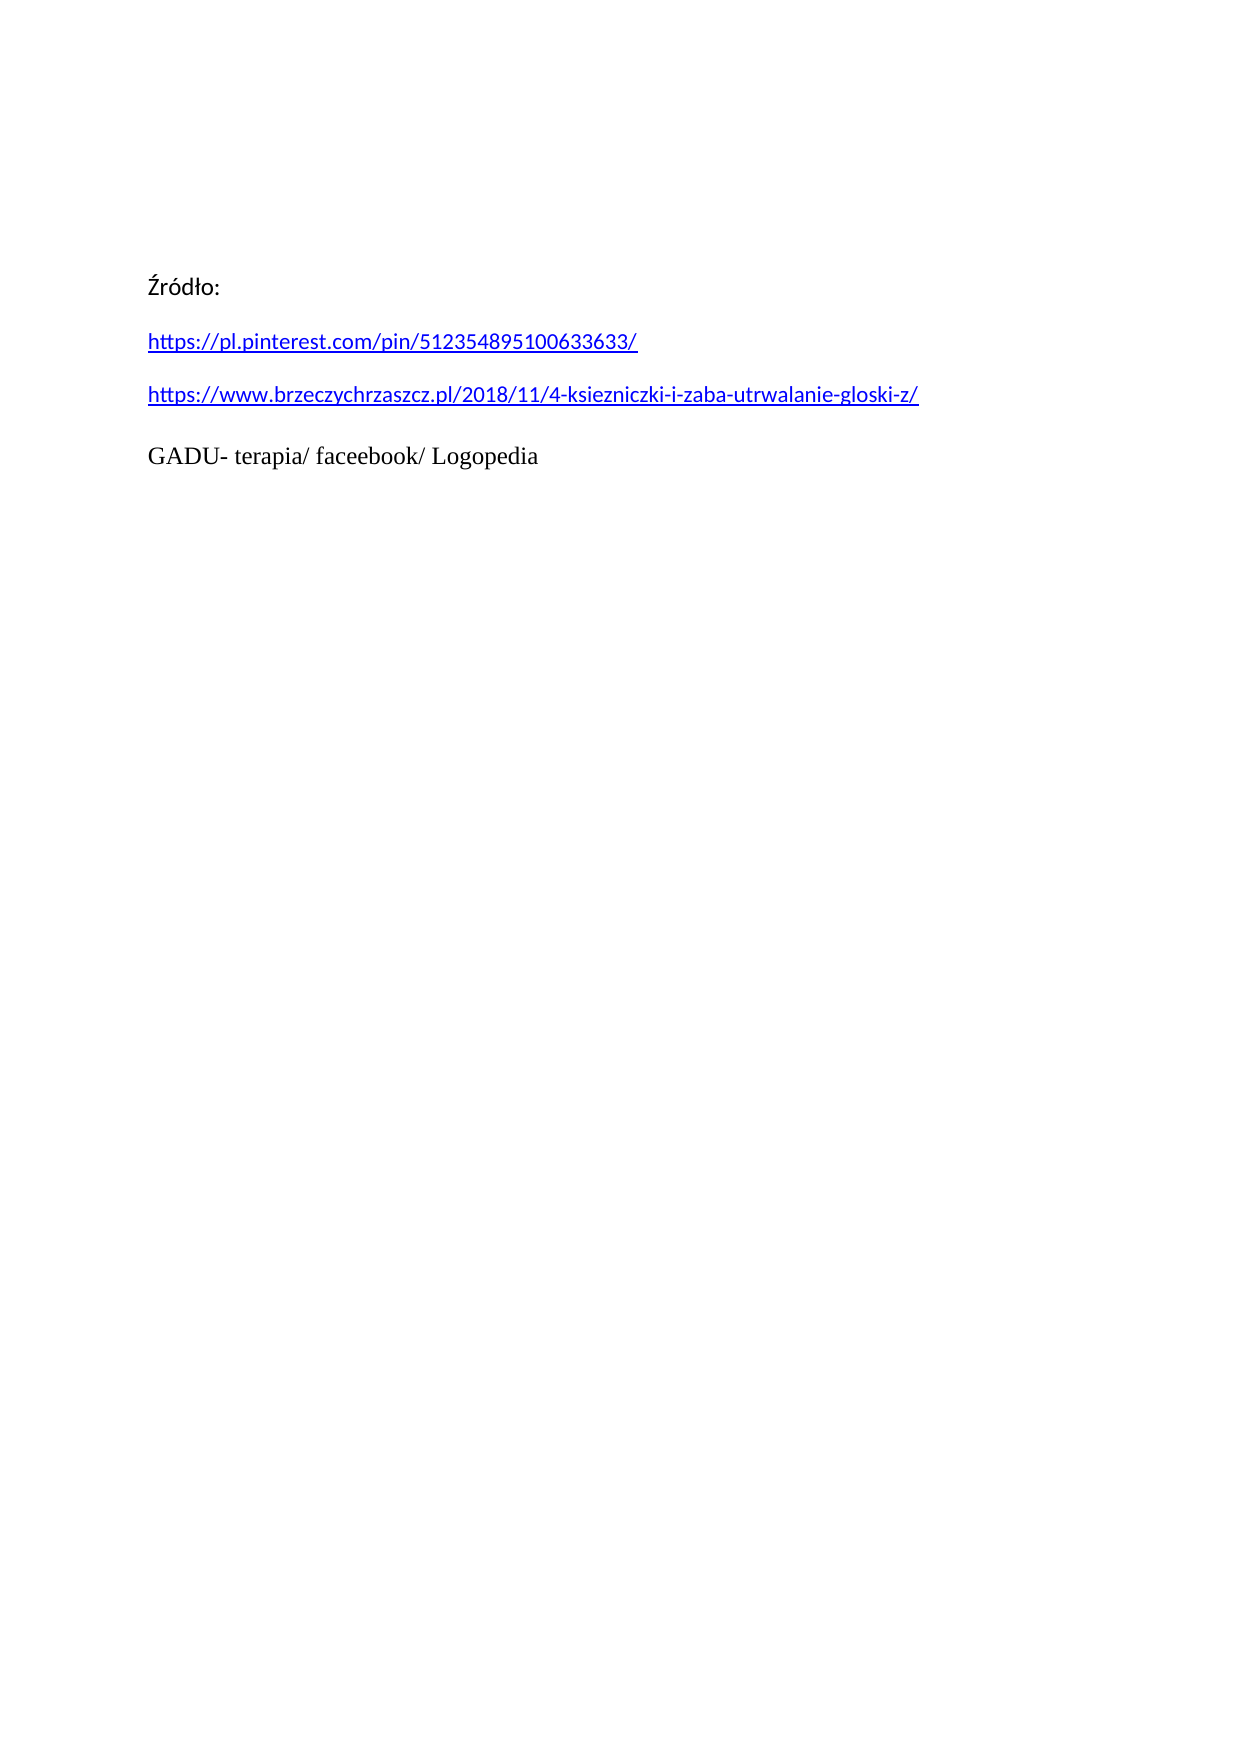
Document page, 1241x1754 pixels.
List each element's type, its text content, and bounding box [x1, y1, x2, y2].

text https://www.brzeczychrzaszcz.pl/2018/11/4-ksiezniczki-i-zaba-utrwalanie-gloski-z/ [148, 380, 1093, 408]
text https://pl.pinterest.com/pin/512354895100633633/ [148, 327, 1093, 355]
text Źródło: [148, 271, 1093, 302]
text GADU- terapia/ faceebook/ Logopedia [148, 441, 1093, 470]
